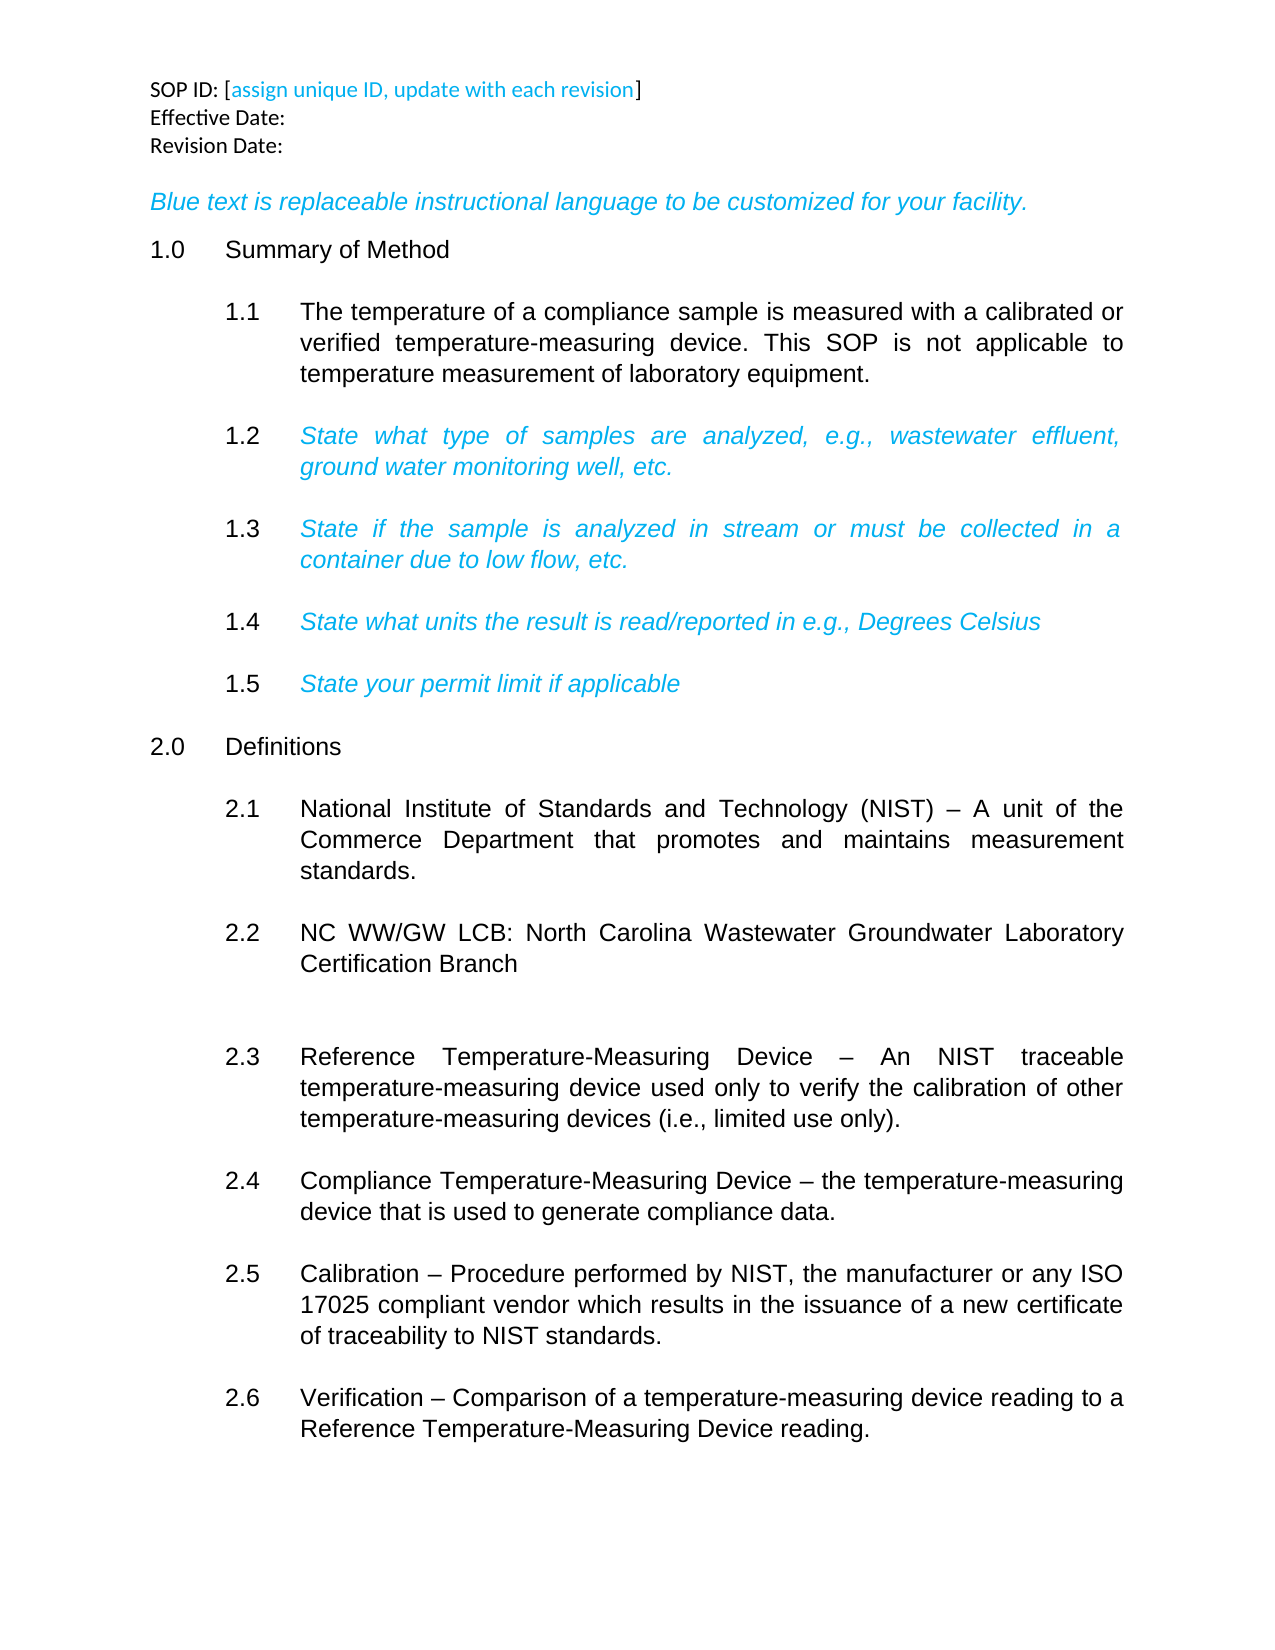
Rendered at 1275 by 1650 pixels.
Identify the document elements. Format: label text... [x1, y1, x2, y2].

list State your permit limit if applicable [225, 669, 1125, 698]
list Definitions [150, 731, 1125, 760]
list The temperature of a compliance sample is measured with a calibrated or verified temperature-measuring device. This SOP is not applicable to temperature measurement of laboratory equipment. [225, 297, 1125, 388]
list State what units the result is read/reported in e.g., Degrees Celsius [225, 607, 1125, 636]
list Verification – Comparison of a temperature-measuring device reading to a Reference Temperature-Measuring Device reading. [225, 1382, 1125, 1442]
list Calibration – Procedure performed by NIST, the manufacturer or any ISO 17025 compliant vendor which results in the issuance of a new certificate of traceability to NIST standards. [225, 1259, 1125, 1350]
text Blue text is replaceable instructional language to be customized for your facility. [150, 187, 1125, 216]
list State if the sample is analyzed in stream or must be collected in a container due to low flow, etc. [225, 514, 1125, 574]
list NC WW/GW LCB: North Carolina Wastewater Groundwater Laboratory Certification Branch [225, 918, 1125, 977]
list State what type of samples are analyzed, e.g., wastewater effluent, ground water monitoring well, etc. [225, 421, 1125, 481]
list Summary of Method [150, 235, 1125, 263]
list Compliance Temperature-Measuring Device – the temperature-measuring device that is used to generate compliance data. [225, 1166, 1125, 1226]
list National Institute of Standards and Technology (NIST) – A unit of the Commerce Department that promotes and maintains measurement standards. [225, 793, 1125, 884]
list Reference Temperature-Measuring Device – An NIST traceable temperature-measuring device used only to verify the calibration of other temperature-measuring devices (i.e., limited use only). [225, 1042, 1125, 1133]
